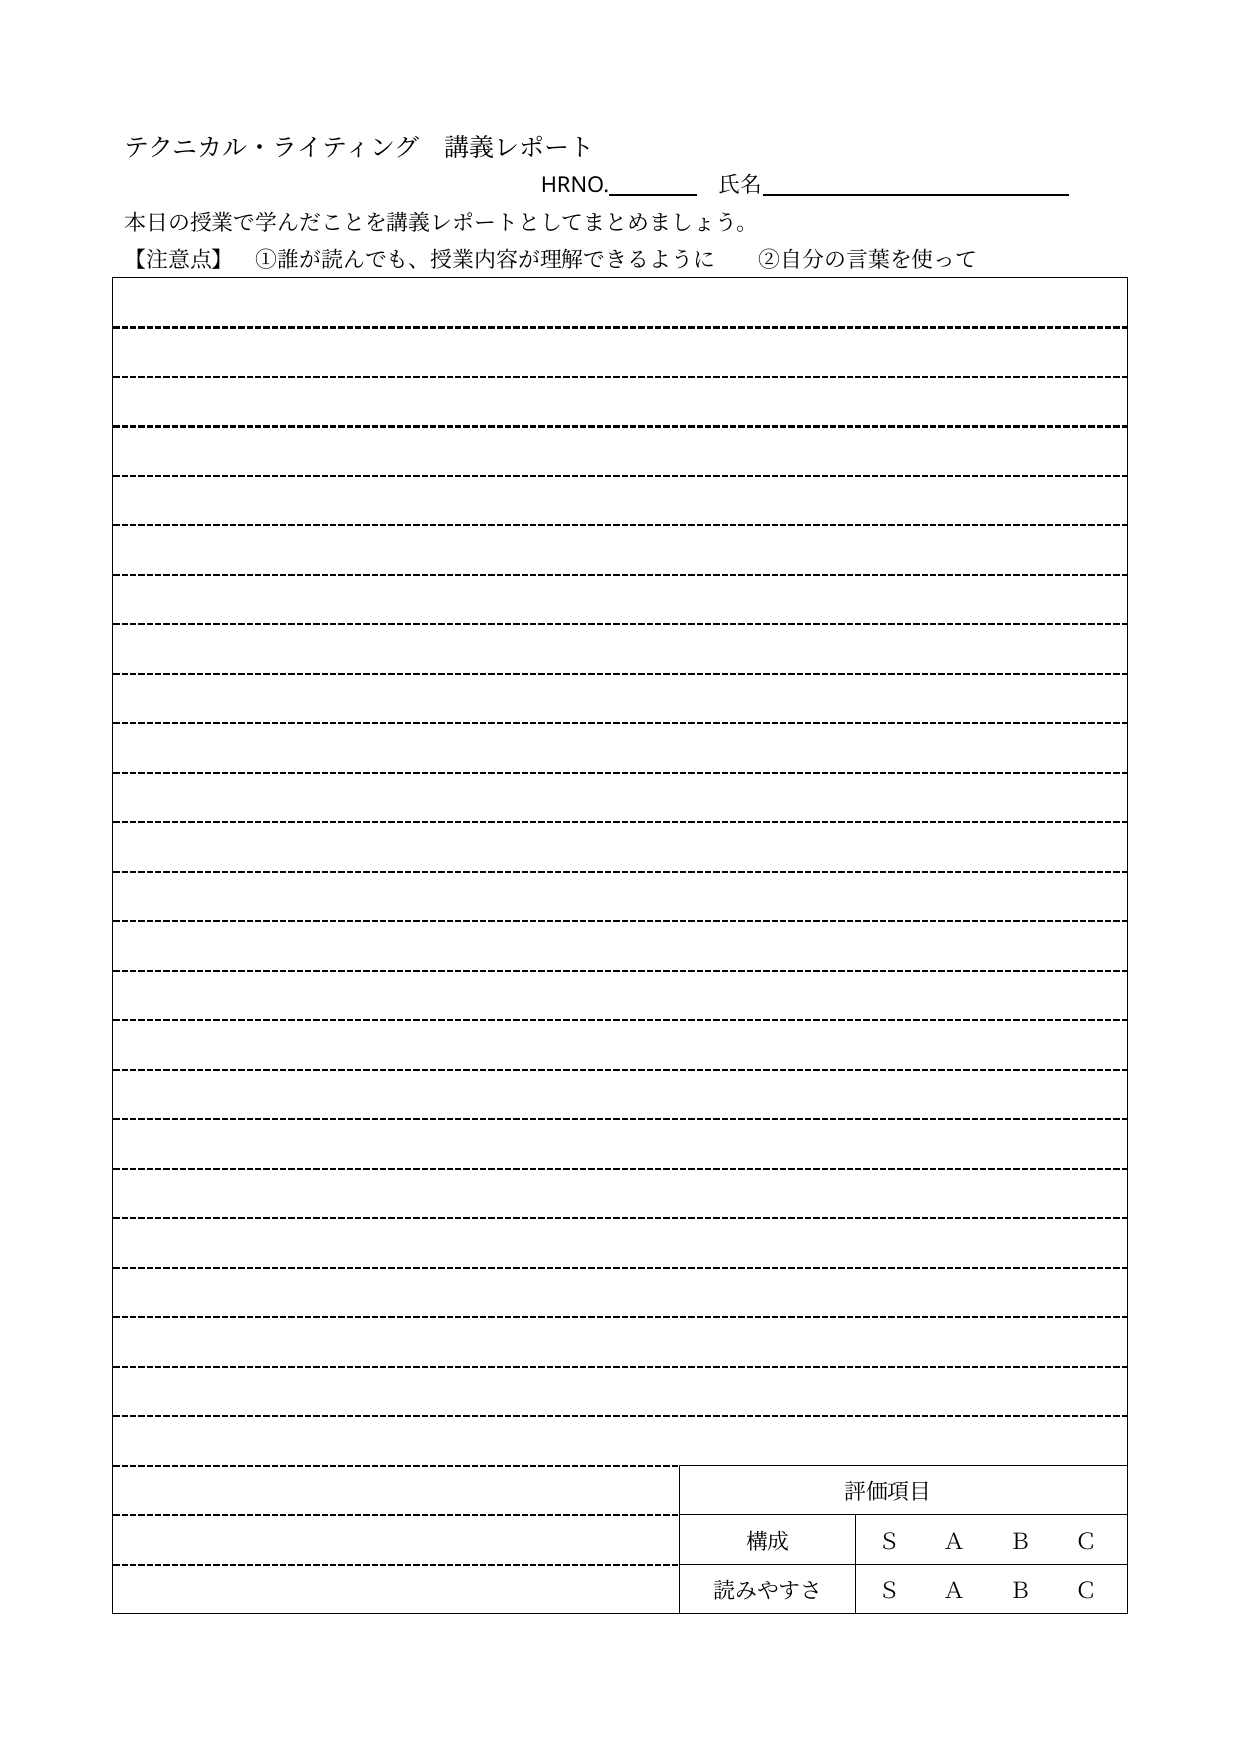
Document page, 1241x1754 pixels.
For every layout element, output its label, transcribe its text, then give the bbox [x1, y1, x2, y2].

table_cell [113, 1514, 679, 1563]
table_cell [113, 772, 1127, 821]
text HRNO. 氏名 [124, 164, 1116, 202]
table_cell [113, 524, 1127, 574]
text 本日の授業で学んだことを講義レポートとしてまとめましょう。 [124, 202, 1116, 239]
table_cell [113, 326, 1127, 376]
table_cell 構成 [680, 1515, 855, 1563]
table_cell [113, 722, 1127, 772]
table_cell [113, 821, 1127, 871]
text テクニカル・ライティング 講義レポート [124, 127, 1116, 164]
table_cell [113, 673, 1127, 722]
table_cell [113, 920, 1127, 970]
table_cell [113, 1217, 1127, 1267]
table_cell 読みやすさ [680, 1565, 855, 1613]
table_cell [113, 475, 1127, 524]
table_cell [113, 970, 1127, 1019]
table_header [113, 278, 1127, 326]
table_cell [113, 1415, 1127, 1464]
table_cell [113, 1118, 1127, 1168]
table_cell Ｓ Ａ Ｂ Ｃ [856, 1515, 1127, 1563]
table_cell [113, 1069, 1127, 1118]
table_cell [113, 574, 1127, 623]
table_cell [113, 425, 1127, 475]
table_cell 評価項目 [680, 1466, 1127, 1514]
table_cell [113, 376, 1127, 425]
table_cell [113, 1366, 1127, 1415]
table_cell [113, 1564, 679, 1613]
table_cell [113, 623, 1127, 673]
table_cell [113, 1465, 679, 1514]
table_cell [113, 1267, 1127, 1316]
table_cell [113, 1019, 1127, 1069]
table_cell [113, 1316, 1127, 1366]
table_cell [113, 1168, 1127, 1217]
table_cell Ｓ Ａ Ｂ Ｃ [856, 1565, 1127, 1613]
table_cell [113, 871, 1127, 920]
text 【注意点】 ①誰が読んでも、授業内容が理解できるように ②自分の言葉を使って [124, 239, 1116, 277]
